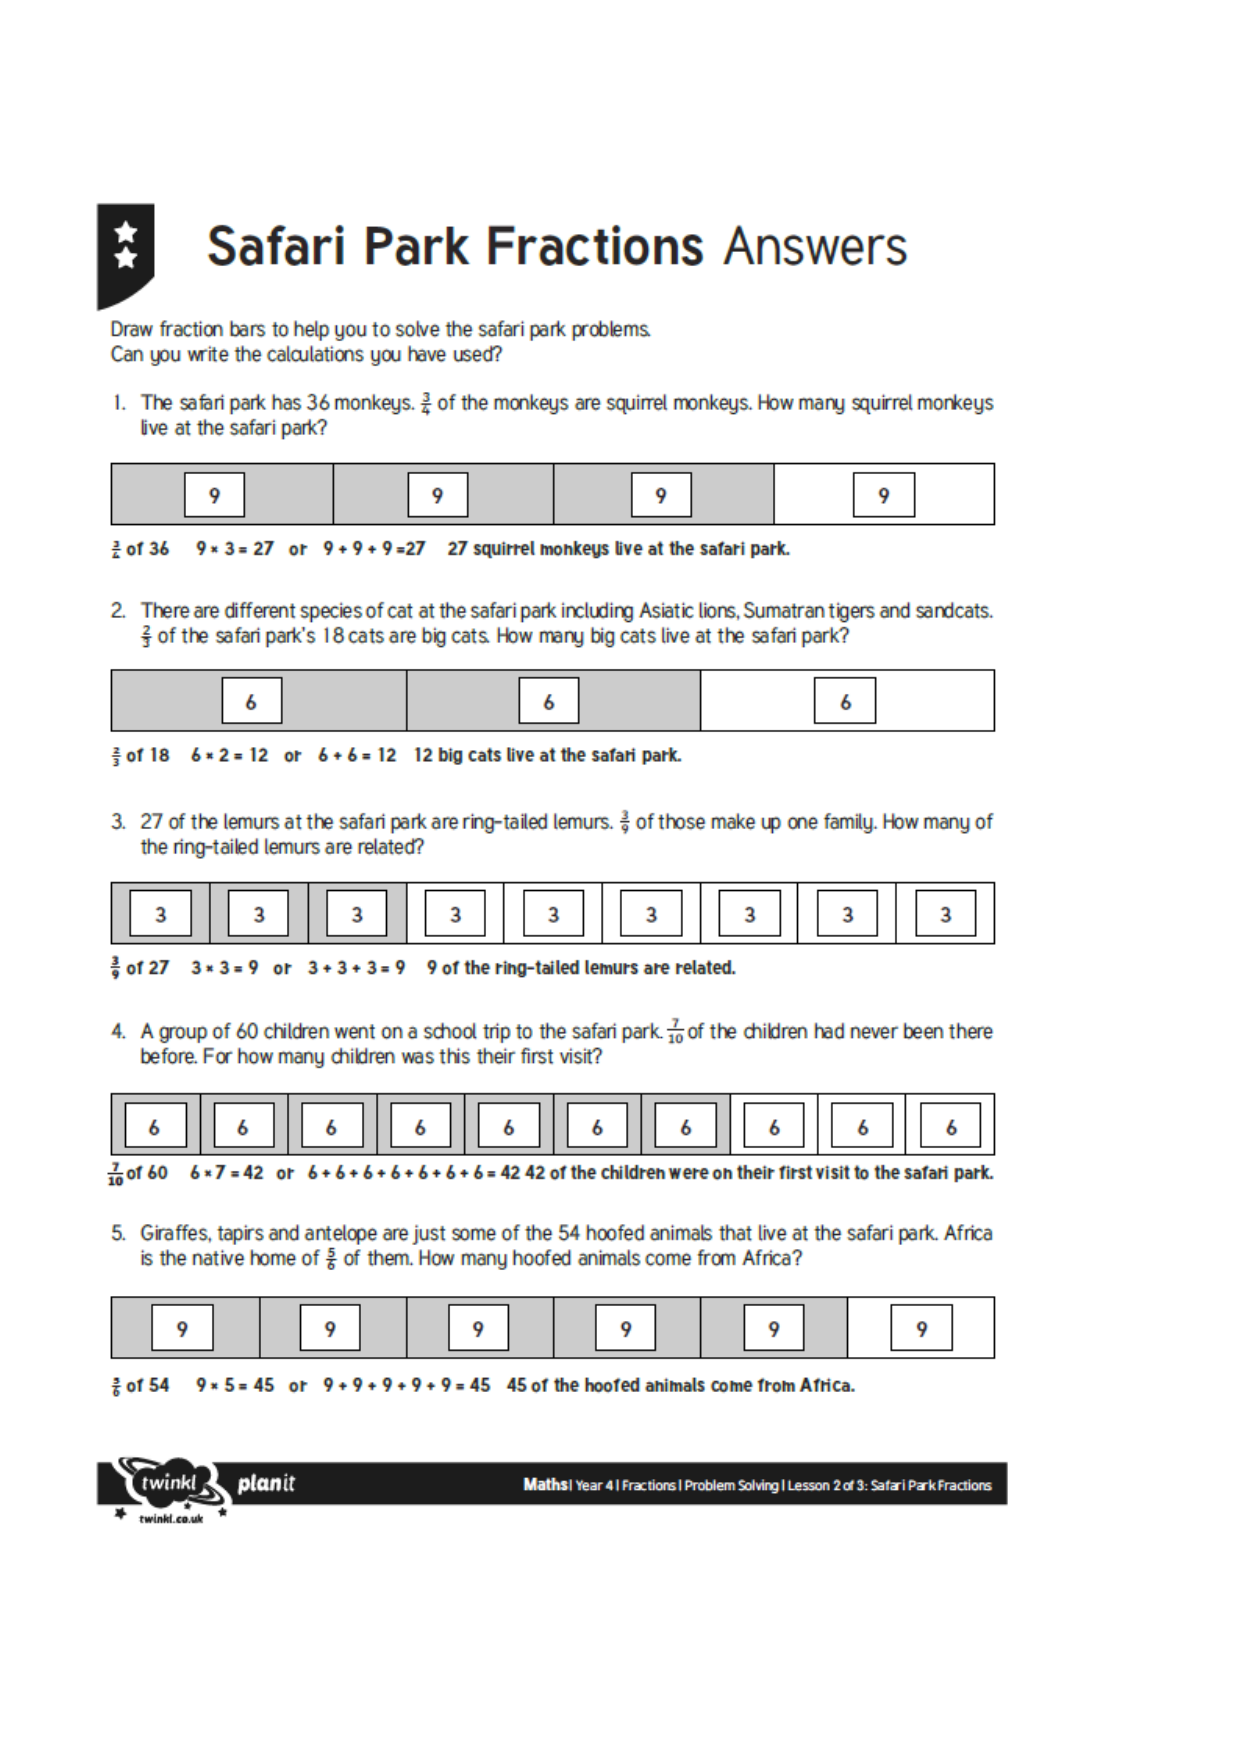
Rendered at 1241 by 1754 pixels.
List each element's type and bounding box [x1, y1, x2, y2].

picture [75, 181, 1033, 1539]
